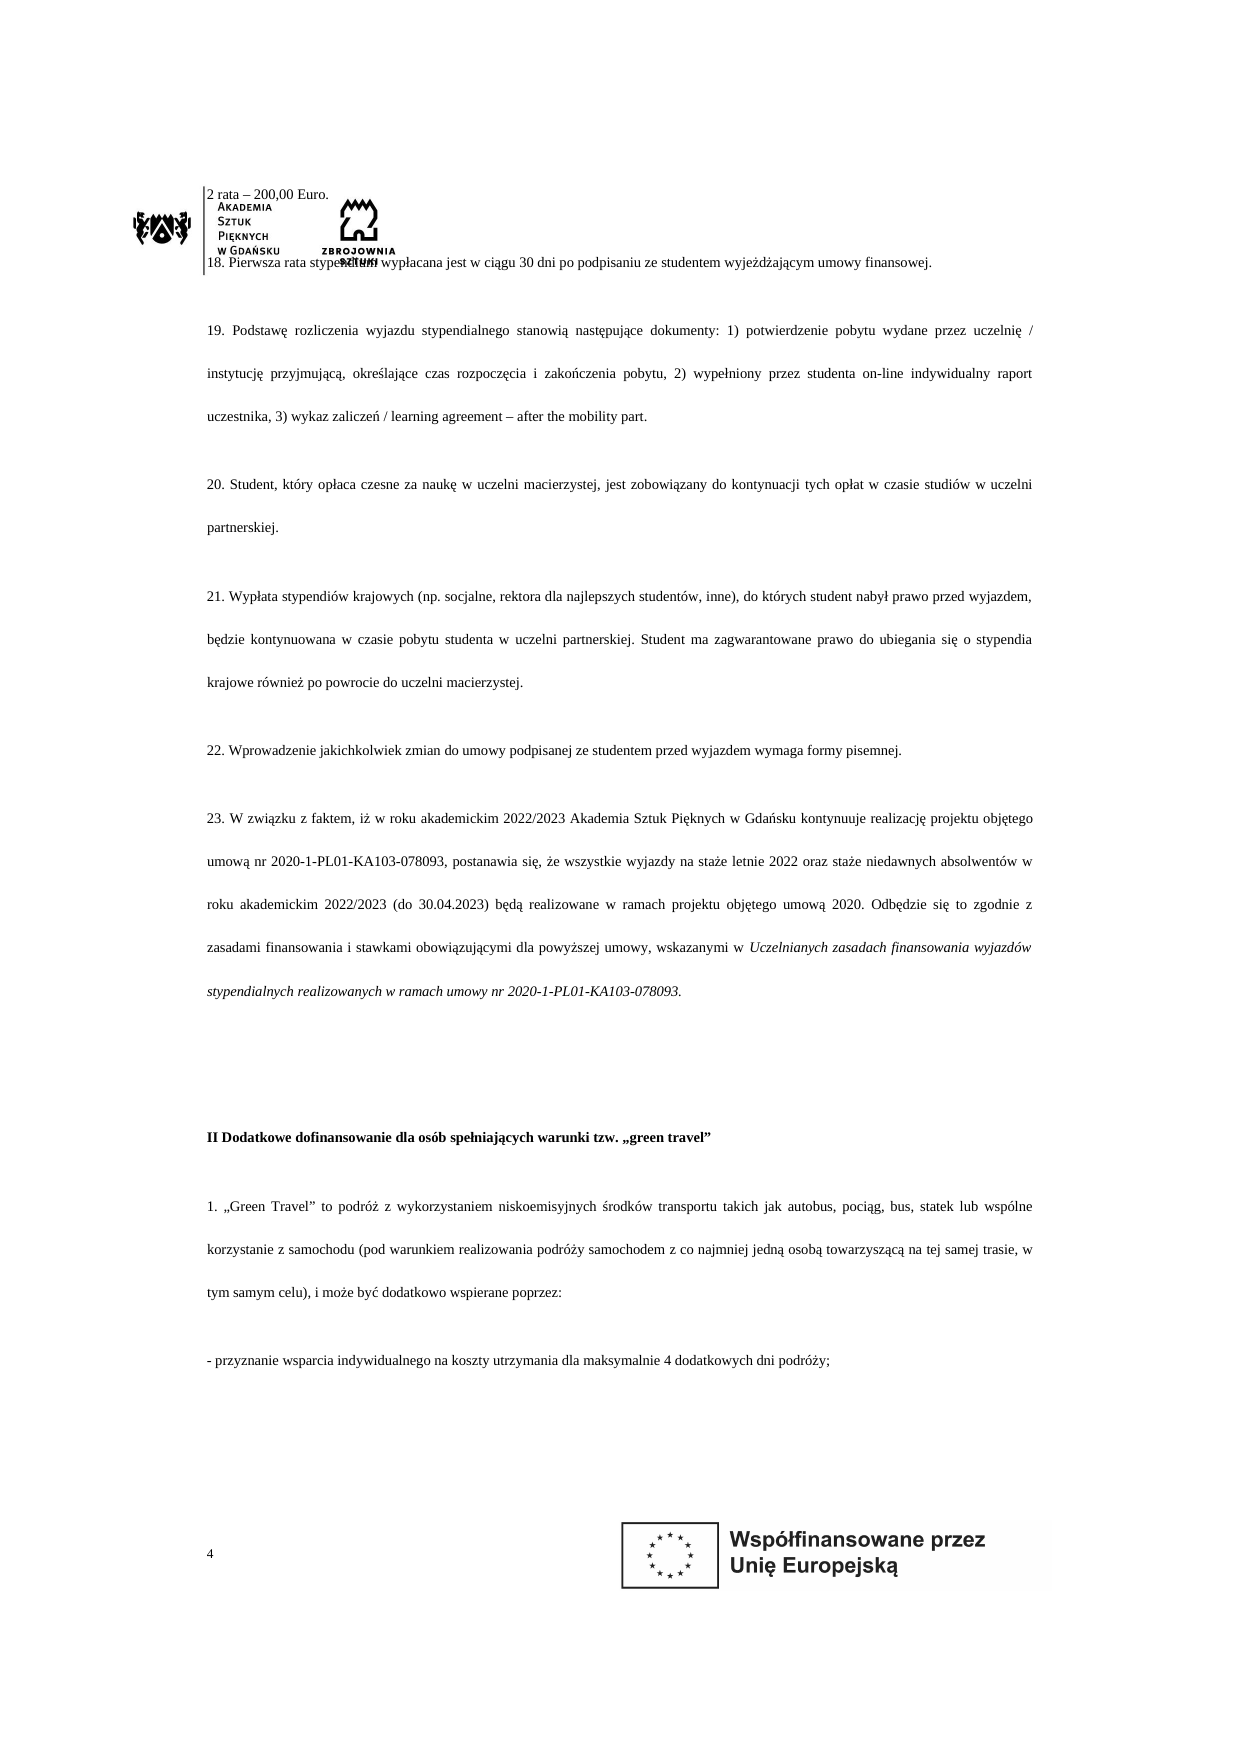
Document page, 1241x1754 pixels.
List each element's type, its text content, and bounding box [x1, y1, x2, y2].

picture [619, 1520, 1053, 1591]
text 18. Pierwsza rata stypendium wypłacana jest w ciągu 30 dni po podpisaniu ze studentem wyjeżdżającym umowy finansowej. [207, 242, 1033, 270]
text 23. W związku z faktem, iż w roku akademickim 2022/2023 Akademia Sztuk Pięknych w Gdańsku kontynuuje realizację projektu objętego umową nr 2020-1-PL01-KA103-078093, postanawia się, że wszystkie wyjazdy na staże letnie 2022 oraz staże niedawnych absolwentów w roku akademickim 2022/2023 (do 30.04.2023) będą realizowane w ramach projektu objętego umową 2020. Odbędzie się to zgodnie z zasadami finansowania i stawkami obowiązującymi dla powyższej umowy, wskazanymi w Uczelnianych zasadach finansowania wyjazdów stypendialnych realizowanych w ramach umowy nr 2020-1-PL01-KA103-078093. [207, 798, 1033, 999]
picture [0, 0, 1237, 296]
text 1. „Green Travel” to podróż z wykorzystaniem niskoemisyjnych środków transportu takich jak autobus, pociąg, bus, statek lub wspólne korzystanie z samochodu (pod warunkiem realizowania podróży samochodem z co najmniej jedną osobą towarzyszącą na tej samej trasie, w tym samym celu), i może być dodatkowo wspierane poprzez: [207, 1185, 1033, 1300]
text 2 rata – 200,00 Euro. [207, 173, 1033, 202]
text 22. Wprowadzenie jakichkolwiek zmian do umowy podpisanej ze studentem przed wyjazdem wymaga formy pisemnej. [207, 730, 1033, 758]
text 21. Wypłata stypendiów krajowych (np. socjalne, rektora dla najlepszych studentów, inne), do których student nabył prawo przed wyjazdem, będzie kontynuowana w czasie pobytu studenta w uczelni partnerskiej. Student ma zagwarantowane prawo do ubiegania się o stypendia krajowe również po powrocie do uczelni macierzystej. [207, 575, 1033, 690]
text 19. Podstawę rozliczenia wyjazdu stypendialnego stanowią następujące dokumenty: 1) potwierdzenie pobytu wydane przez uczelnię / instytucję przyjmującą, określające czas rozpoczęcia i zakończenia pobytu, 2) wypełniony przez studenta on-line indywidualny raport uczestnika, 3) wykaz zaliczeń / learning agreement – after the mobility part. [207, 310, 1033, 425]
text - przyznanie wsparcia indywidualnego na koszty utrzymania dla maksymalnie 4 dodatkowych dni podróży; [207, 1340, 1033, 1368]
text 20. Student, który opłaca czesne za naukę w uczelni macierzystej, jest zobowiązany do kontynuacji tych opłat w czasie studiów w uczelni partnerskiej. [207, 464, 1033, 536]
text II Dodatkowe dofinansowanie dla osób spełniających warunki tzw. „green travel” [207, 1117, 1033, 1146]
